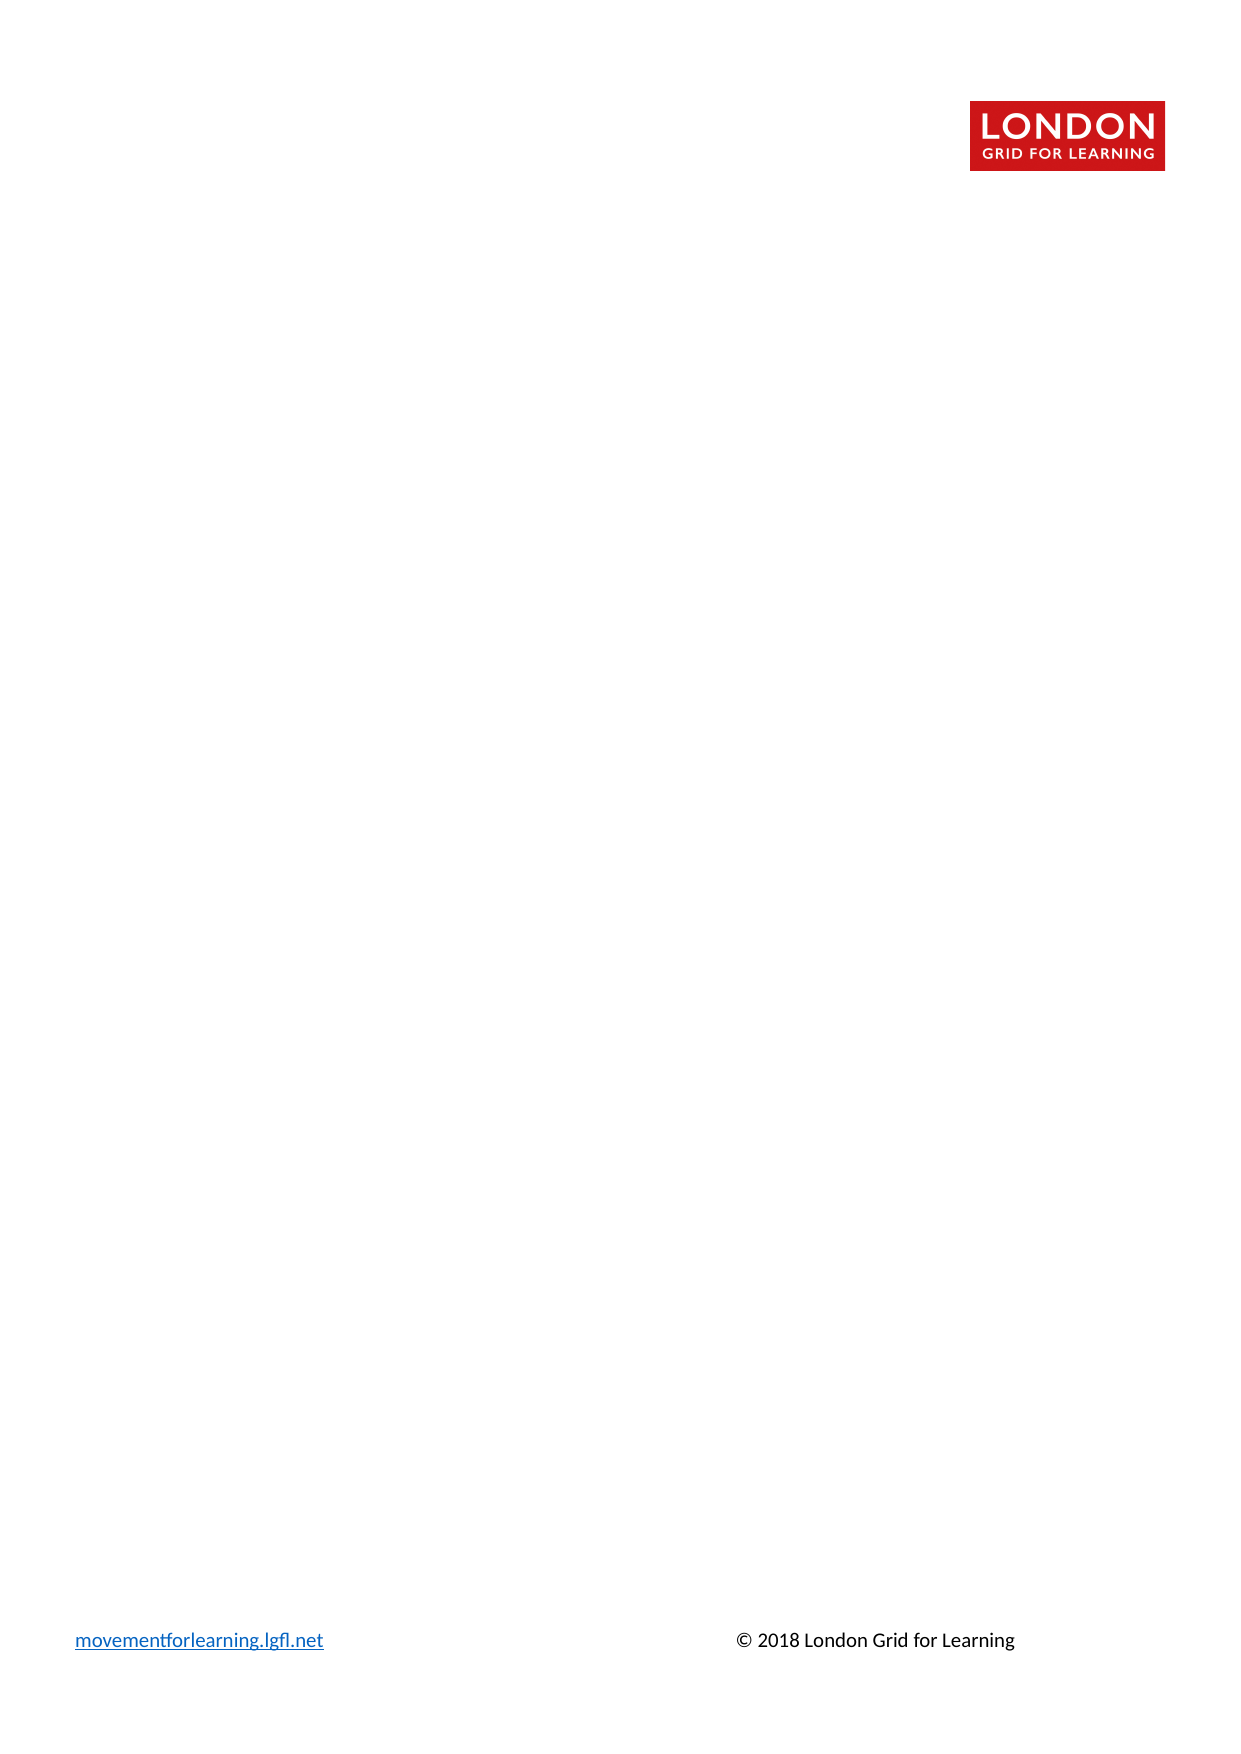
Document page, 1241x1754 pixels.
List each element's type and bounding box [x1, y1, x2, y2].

picture [970, 101, 1166, 171]
